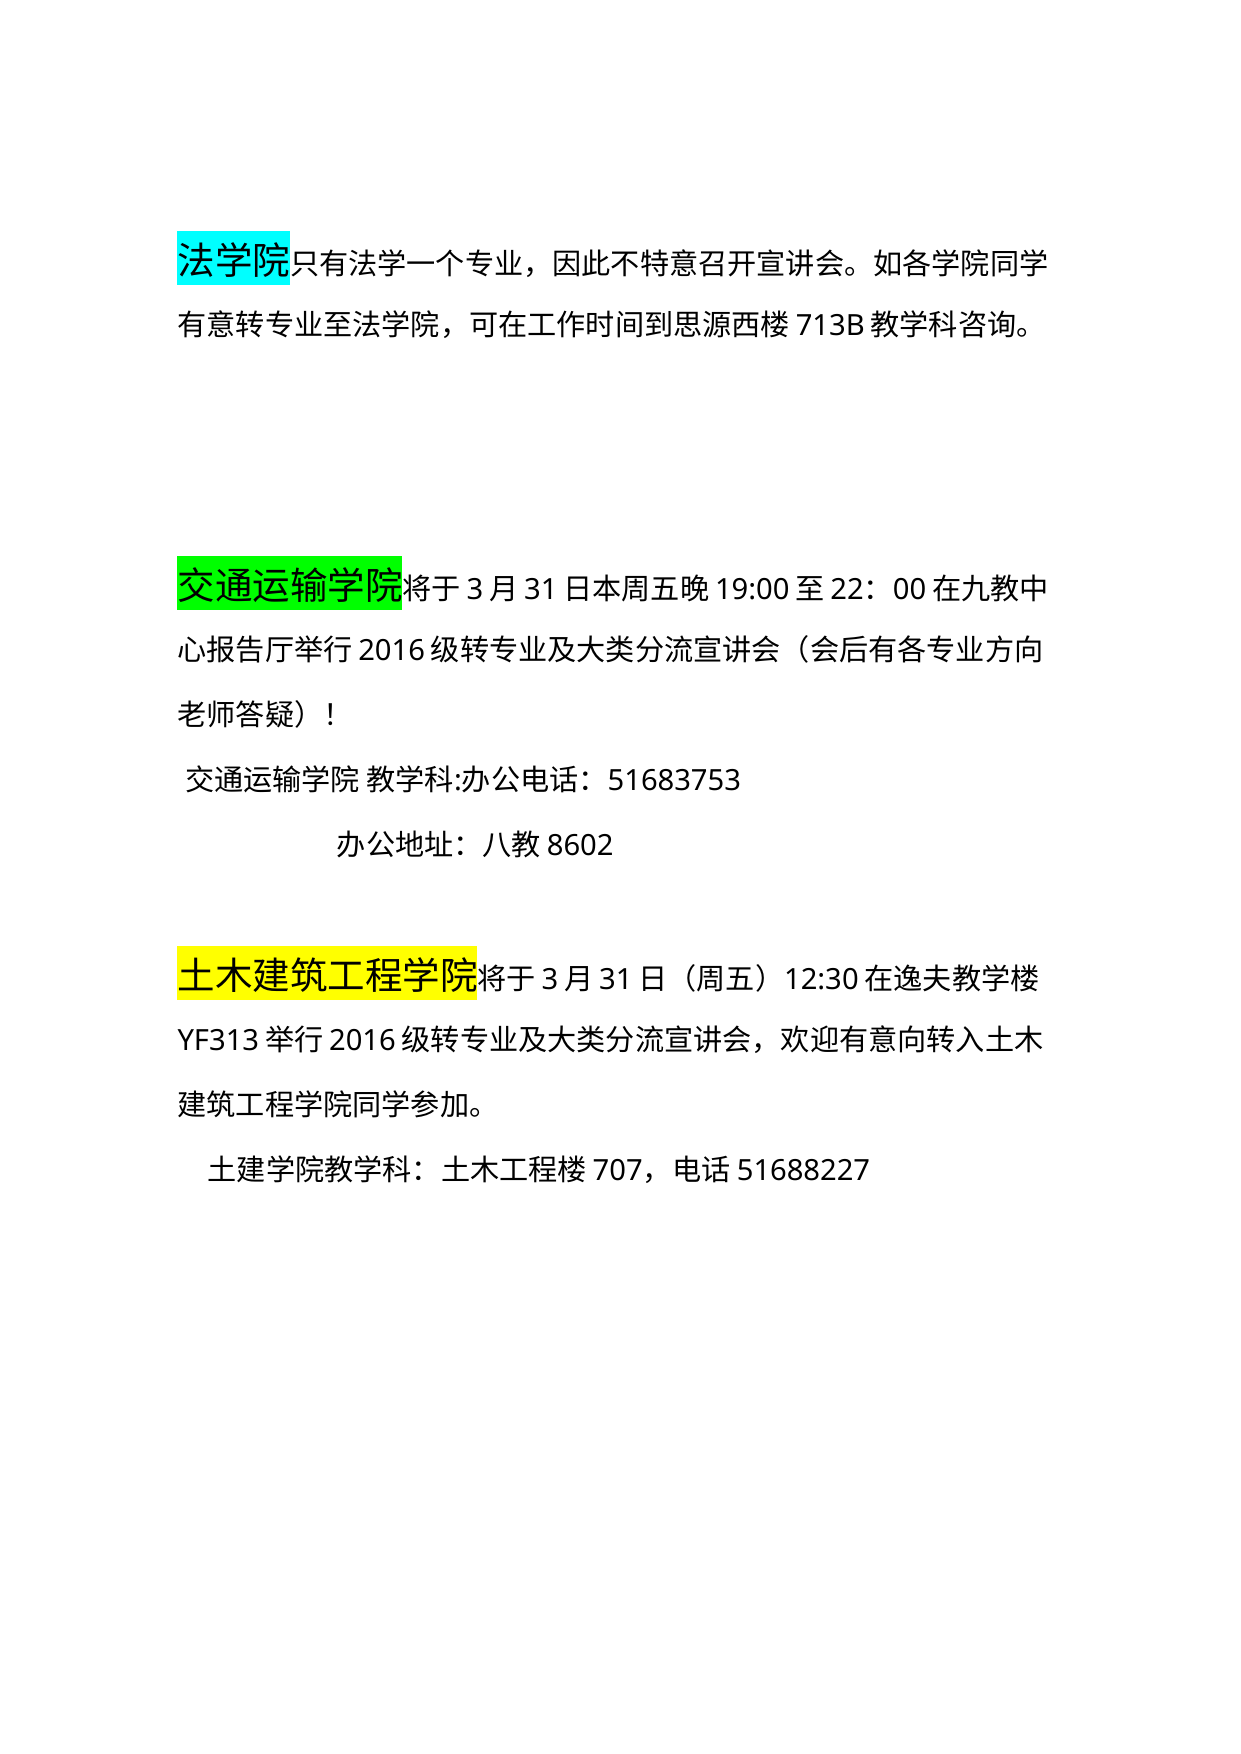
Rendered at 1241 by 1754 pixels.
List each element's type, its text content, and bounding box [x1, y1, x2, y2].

text 土木建筑工程学院将于3月31日（周五）12:30在逸夫教学楼YF313举行2016级转专业及大类分流宣讲会，欢迎有意向转入土木建筑工程学院同学参加。 [177, 941, 1063, 1136]
text 办公地址：八教8602 [177, 811, 1063, 876]
text 交通运输学院将于3月31日本周五晚19:00至22：00在九教中心报告厅举行2016级转专业及大类分流宣讲会（会后有各专业方向老师答疑）！ [177, 551, 1063, 746]
text 土建学院教学科：土木工程楼707，电话 51688227 [177, 1136, 1063, 1201]
text 法学院只有法学一个专业，因此不特意召开宣讲会。如各学院同学有意转专业至法学院，可在工作时间到思源西楼713B教学科咨询。 [177, 226, 1063, 356]
text 交通运输学院 教学科:办公电话：51683753 [177, 746, 1063, 811]
